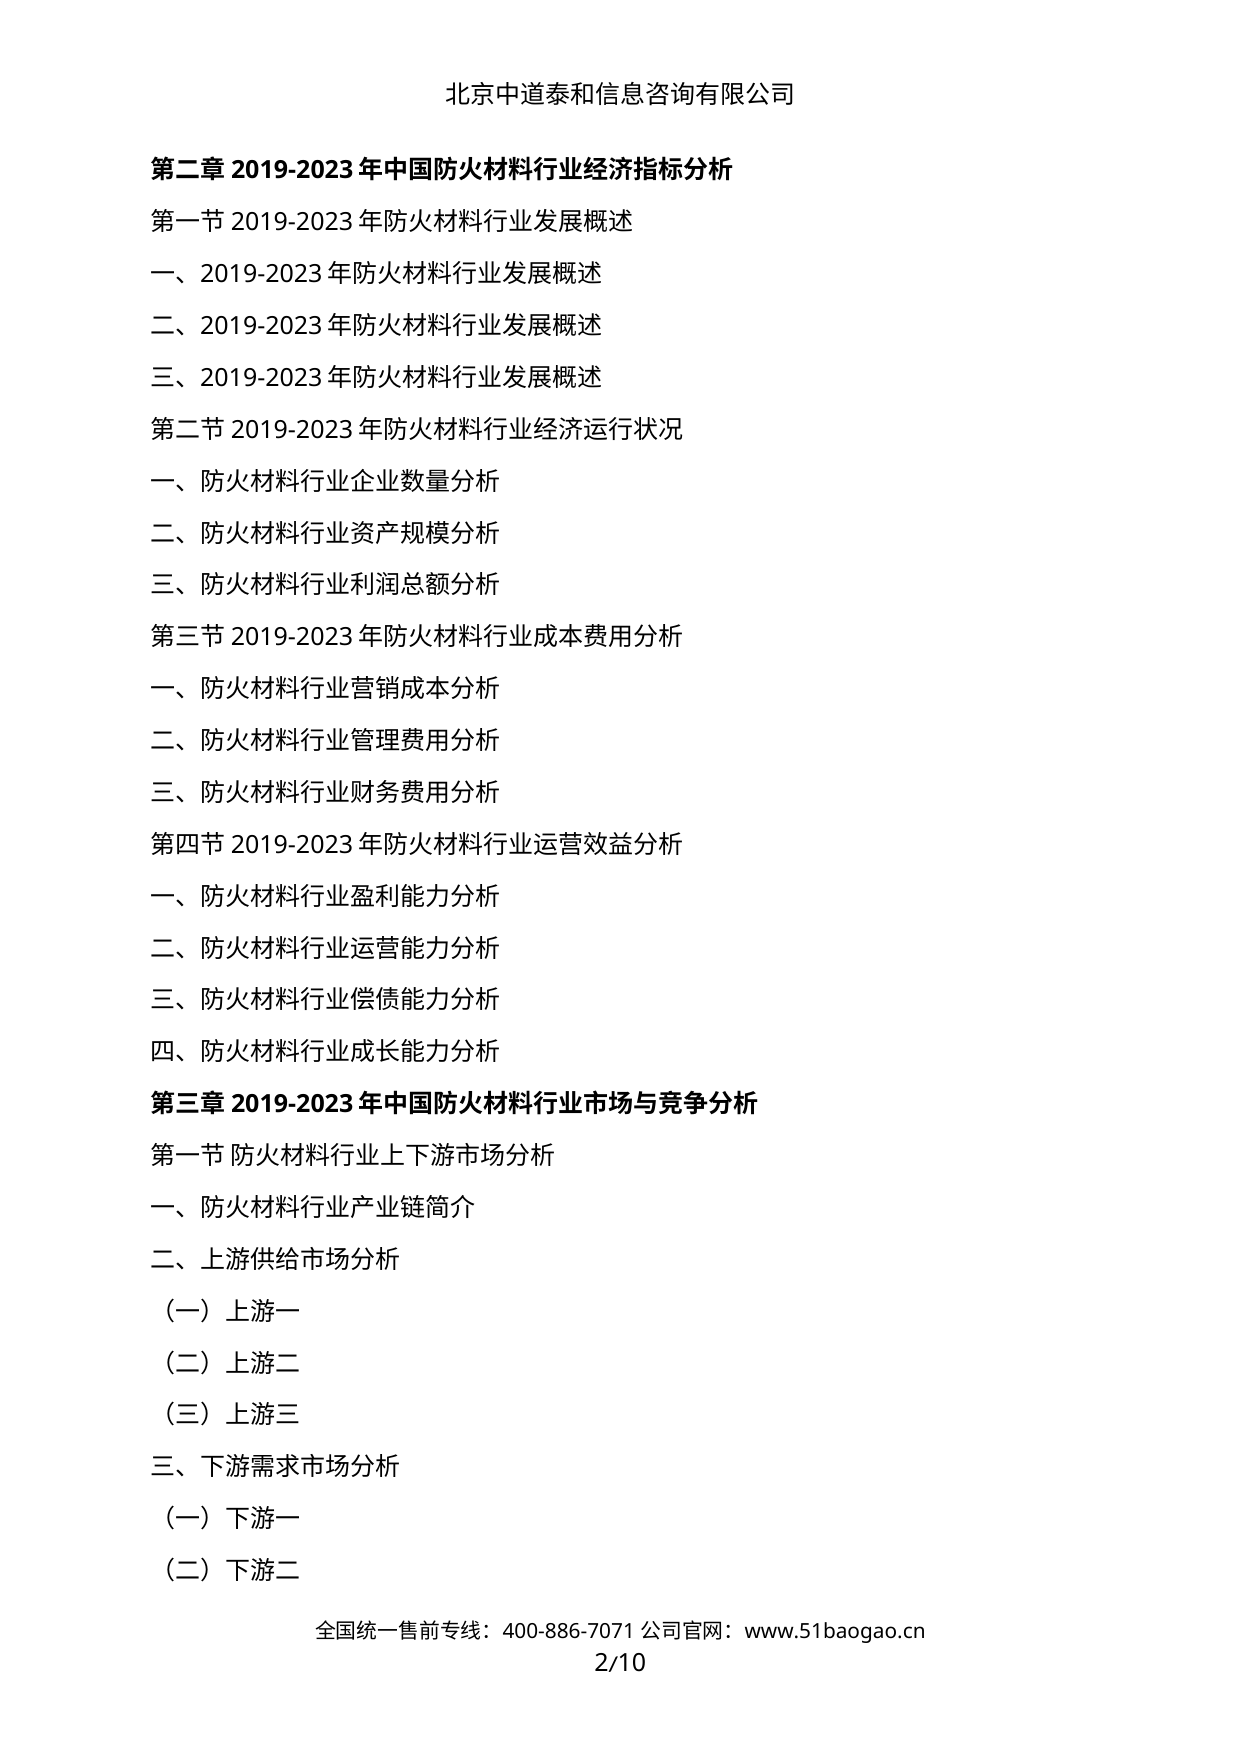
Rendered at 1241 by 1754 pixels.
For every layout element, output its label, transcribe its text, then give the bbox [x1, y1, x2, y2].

text （三）上游三 [150, 1395, 1090, 1431]
text 第二节 2019-2023年防火材料行业经济运行状况 [150, 409, 1090, 446]
text 一、防火材料行业产业链简介 [150, 1187, 1090, 1224]
text 第一节 2019-2023年防火材料行业发展概述 [150, 202, 1090, 238]
text 一、防火材料行业企业数量分析 [150, 461, 1090, 497]
text 一、2019-2023年防火材料行业发展概述 [150, 254, 1090, 290]
text （一）上游一 [150, 1291, 1090, 1327]
text 一、防火材料行业盈利能力分析 [150, 876, 1090, 912]
text 第四节 2019-2023年防火材料行业运营效益分析 [150, 824, 1090, 861]
text 三、防火材料行业偿债能力分析 [150, 980, 1090, 1016]
text 三、防火材料行业利润总额分析 [150, 565, 1090, 601]
text 第二章 2019-2023年中国防火材料行业经济指标分析 [150, 150, 1090, 186]
text 二、2019-2023年防火材料行业发展概述 [150, 306, 1090, 342]
text （二）下游二 [150, 1551, 1090, 1587]
text 四、防火材料行业成长能力分析 [150, 1032, 1090, 1068]
text 二、防火材料行业运营能力分析 [150, 928, 1090, 964]
text 三、2019-2023年防火材料行业发展概述 [150, 357, 1090, 394]
text 一、防火材料行业营销成本分析 [150, 669, 1090, 705]
text （二）上游二 [150, 1343, 1090, 1379]
text 第一节 防火材料行业上下游市场分析 [150, 1136, 1090, 1172]
text 第三章 2019-2023年中国防火材料行业市场与竞争分析 [150, 1084, 1090, 1120]
text 二、防火材料行业资产规模分析 [150, 513, 1090, 549]
text 第三节 2019-2023年防火材料行业成本费用分析 [150, 617, 1090, 653]
text 二、上游供给市场分析 [150, 1239, 1090, 1276]
text 三、下游需求市场分析 [150, 1447, 1090, 1483]
text （一）下游一 [150, 1499, 1090, 1535]
text 二、防火材料行业管理费用分析 [150, 721, 1090, 757]
text 三、防火材料行业财务费用分析 [150, 772, 1090, 809]
